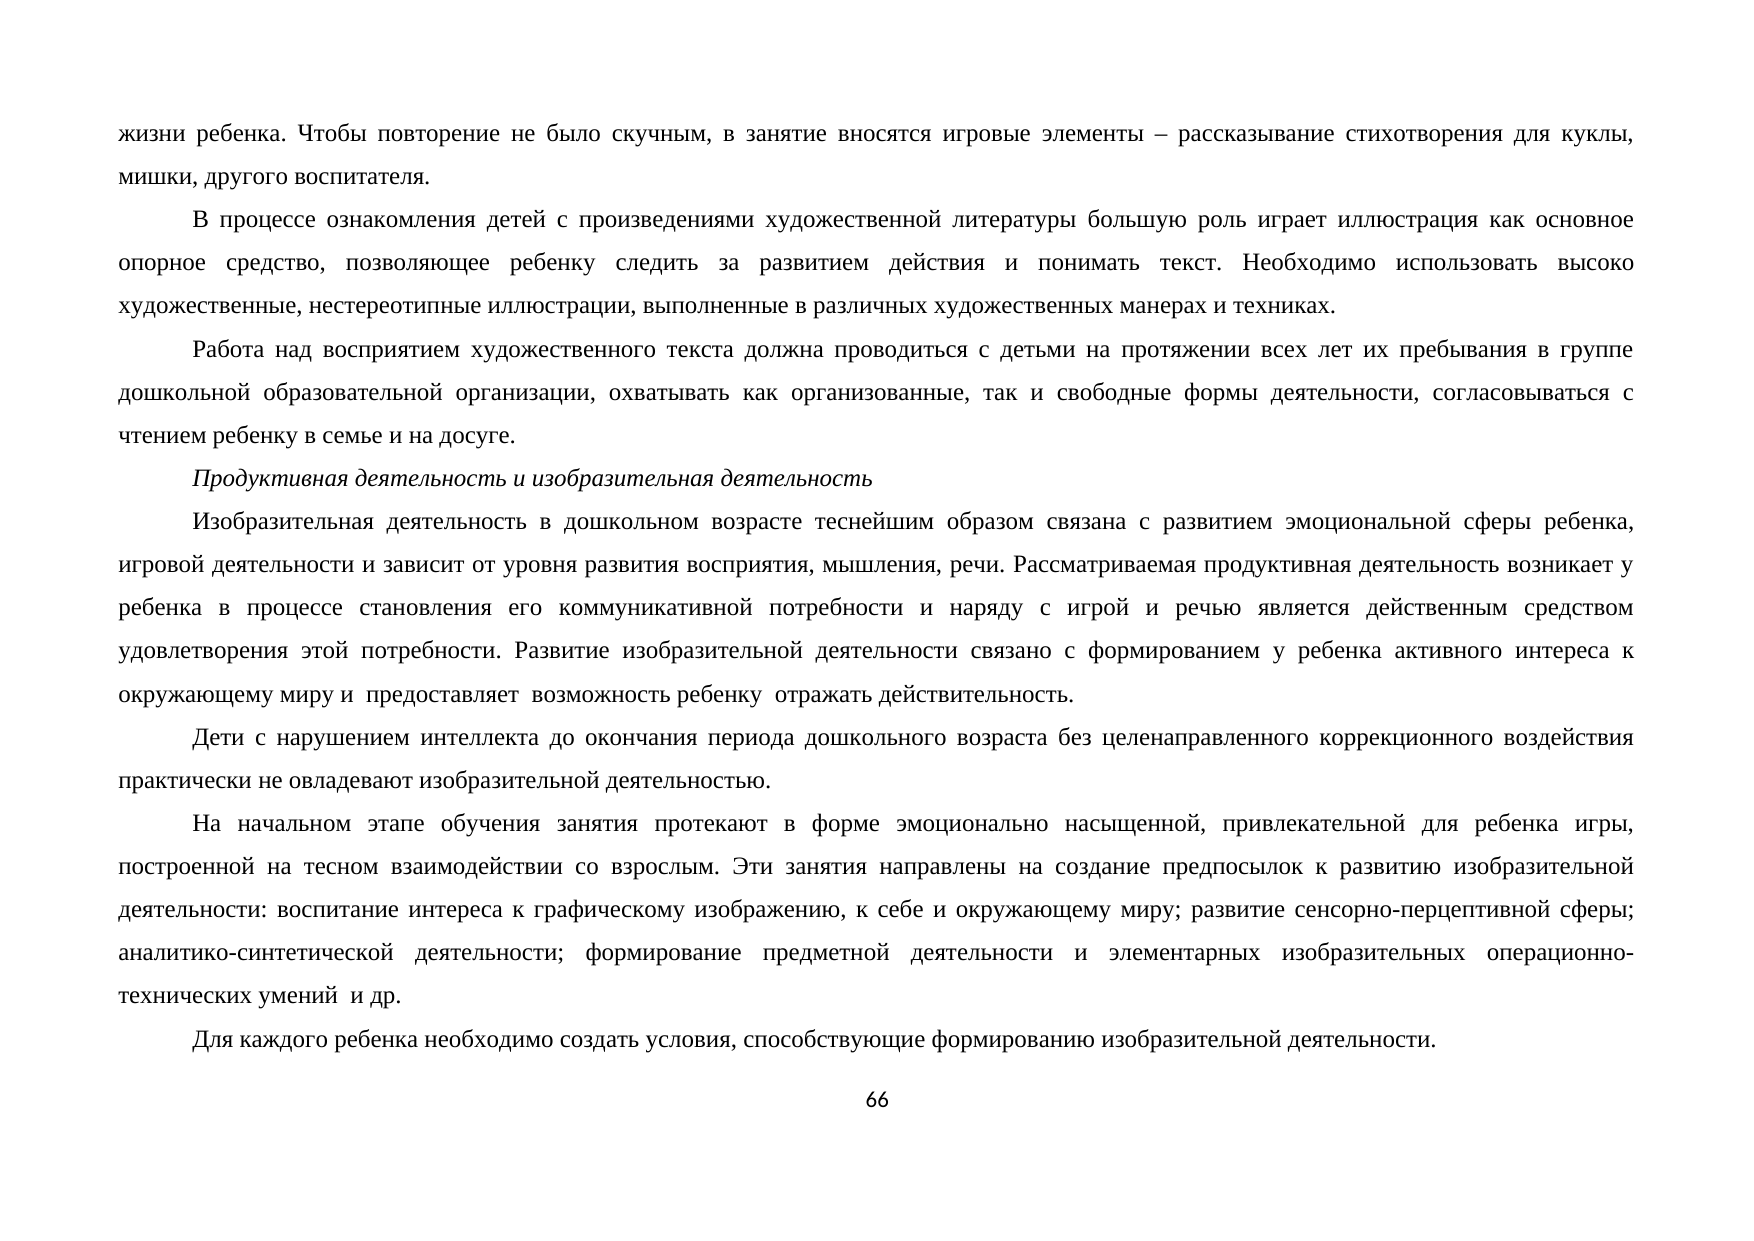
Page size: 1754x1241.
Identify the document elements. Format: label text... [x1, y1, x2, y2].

text Дети с нарушением интеллекта до окончания периода дошкольного возраста без целенаправленного коррекционного воздействия практически не овладевают изобразительной деятельностью. [118, 722, 1636, 794]
text Изобразительная деятельность в дошкольном возрасте теснейшим образом связана с развитием эмоциональной сферы ребенка, игровой деятельности и зависит от уровня развития восприятия, мышления, речи. Рассматриваемая продуктивная деятельность возникает у ребенка в процессе становления его коммуникативной потребности и наряду с игрой и речью является действенным средством удовлетворения этой потребности. Развитие изобразительной деятельности связано с формированием у ребенка активного интереса к окружающему миру и предоставляет возможность ребенку отражать действительность. [118, 506, 1636, 707]
text Для каждого ребенка необходимо создать условия, способствующие формированию изобразительной деятельности. [118, 1024, 1636, 1052]
text Продуктивная деятельность и изобразительная деятельность [118, 463, 1636, 492]
text На начальном этапе обучения занятия протекают в форме эмоционально насыщенной, привлекательной для ребенка игры, построенной на тесном взаимодействии со взрослым. Эти занятия направлены на создание предпосылок к развитию изобразительной деятельности: воспитание интереса к графическому изображению, к себе и окружающему миру; развитие сенсорно-перцептивной сферы; аналитико-синтетической деятельности; формирование предметной деятельности и элементарных изобразительных операционно-технических умений и др. [118, 808, 1636, 1009]
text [118, 118, 1636, 190]
text Работа над восприятием художественного текста должна проводиться с детьми на протяжении всех лет их пребывания в группе дошкольной образовательной организации, охватывать как организованные, так и свободные формы деятельности, согласовываться с чтением ребенку в семье и на досуге. [118, 334, 1636, 449]
text В процессе ознакомления детей с произведениями художественной литературы большую роль играет иллюстрация как основное опорное средство, позволяющее ребенку следить за развитием действия и понимать текст. Необходимо использовать высоко художественные, нестереотипные иллюстрации, выполненные в различных художественных манерах и техниках. [118, 204, 1636, 319]
